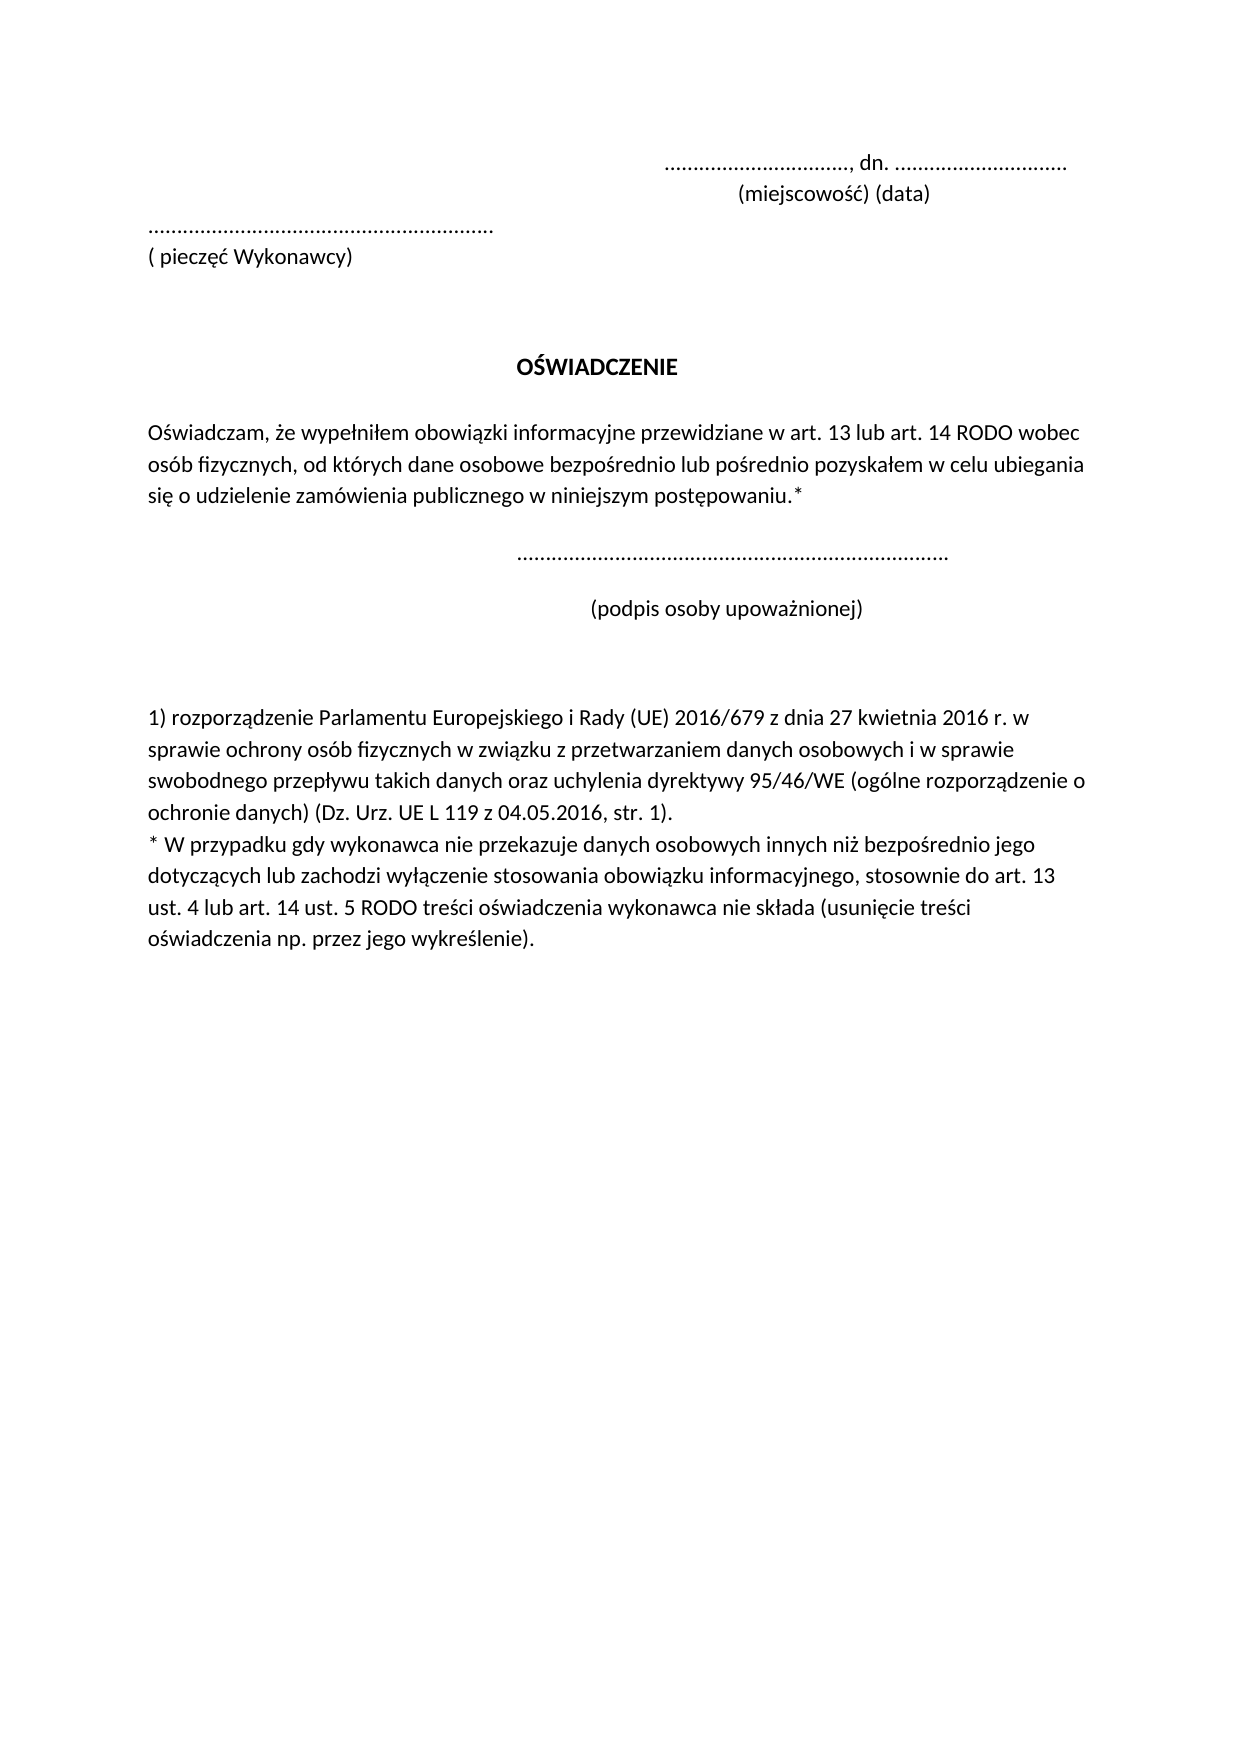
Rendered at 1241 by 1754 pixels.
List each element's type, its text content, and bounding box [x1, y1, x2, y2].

text OŚWIADCZENIE [443, 351, 1093, 382]
text ( pieczęć Wykonawcy) [148, 242, 1093, 270]
text ............................................................ [148, 211, 1093, 239]
text ........................................................................... [443, 538, 1093, 566]
text (miejscowość) (data) [664, 179, 1093, 207]
text ................................, dn. .............................. [516, 148, 1093, 176]
text * W przypadku gdy wykonawca nie przekazuje danych osobowych innych niż bezpośrednio jego dotyczących lub zachodzi wyłączenie stosowania obowiązku informacyjnego, stosownie do art. 13 ust. 4 lub art. 14 ust. 5 RODO treści oświadczenia wykonawca nie składa (usunięcie treści oświadczenia np. przez jego wykreślenie). [148, 830, 1093, 952]
text Oświadczam, że wypełniłem obowiązki informacyjne przewidziane w art. 13 lub art. 14 RODO wobec osób fizycznych, od których dane osobowe bezpośrednio lub pośrednio pozyskałem w celu ubiegania się o udzielenie zamówienia publicznego w niniejszym postępowaniu.* [148, 418, 1093, 509]
text (podpis osoby upoważnionej) [516, 594, 1093, 622]
text 1) rozporządzenie Parlamentu Europejskiego i Rady (UE) 2016/679 z dnia 27 kwietnia 2016 r. w sprawie ochrony osób fizycznych w związku z przetwarzaniem danych osobowych i w sprawie swobodnego przepływu takich danych oraz uchylenia dyrektywy 95/46/WE (ogólne rozporządzenie o ochronie danych) (Dz. Urz. UE L 119 z 04.05.2016, str. 1). [148, 703, 1093, 826]
